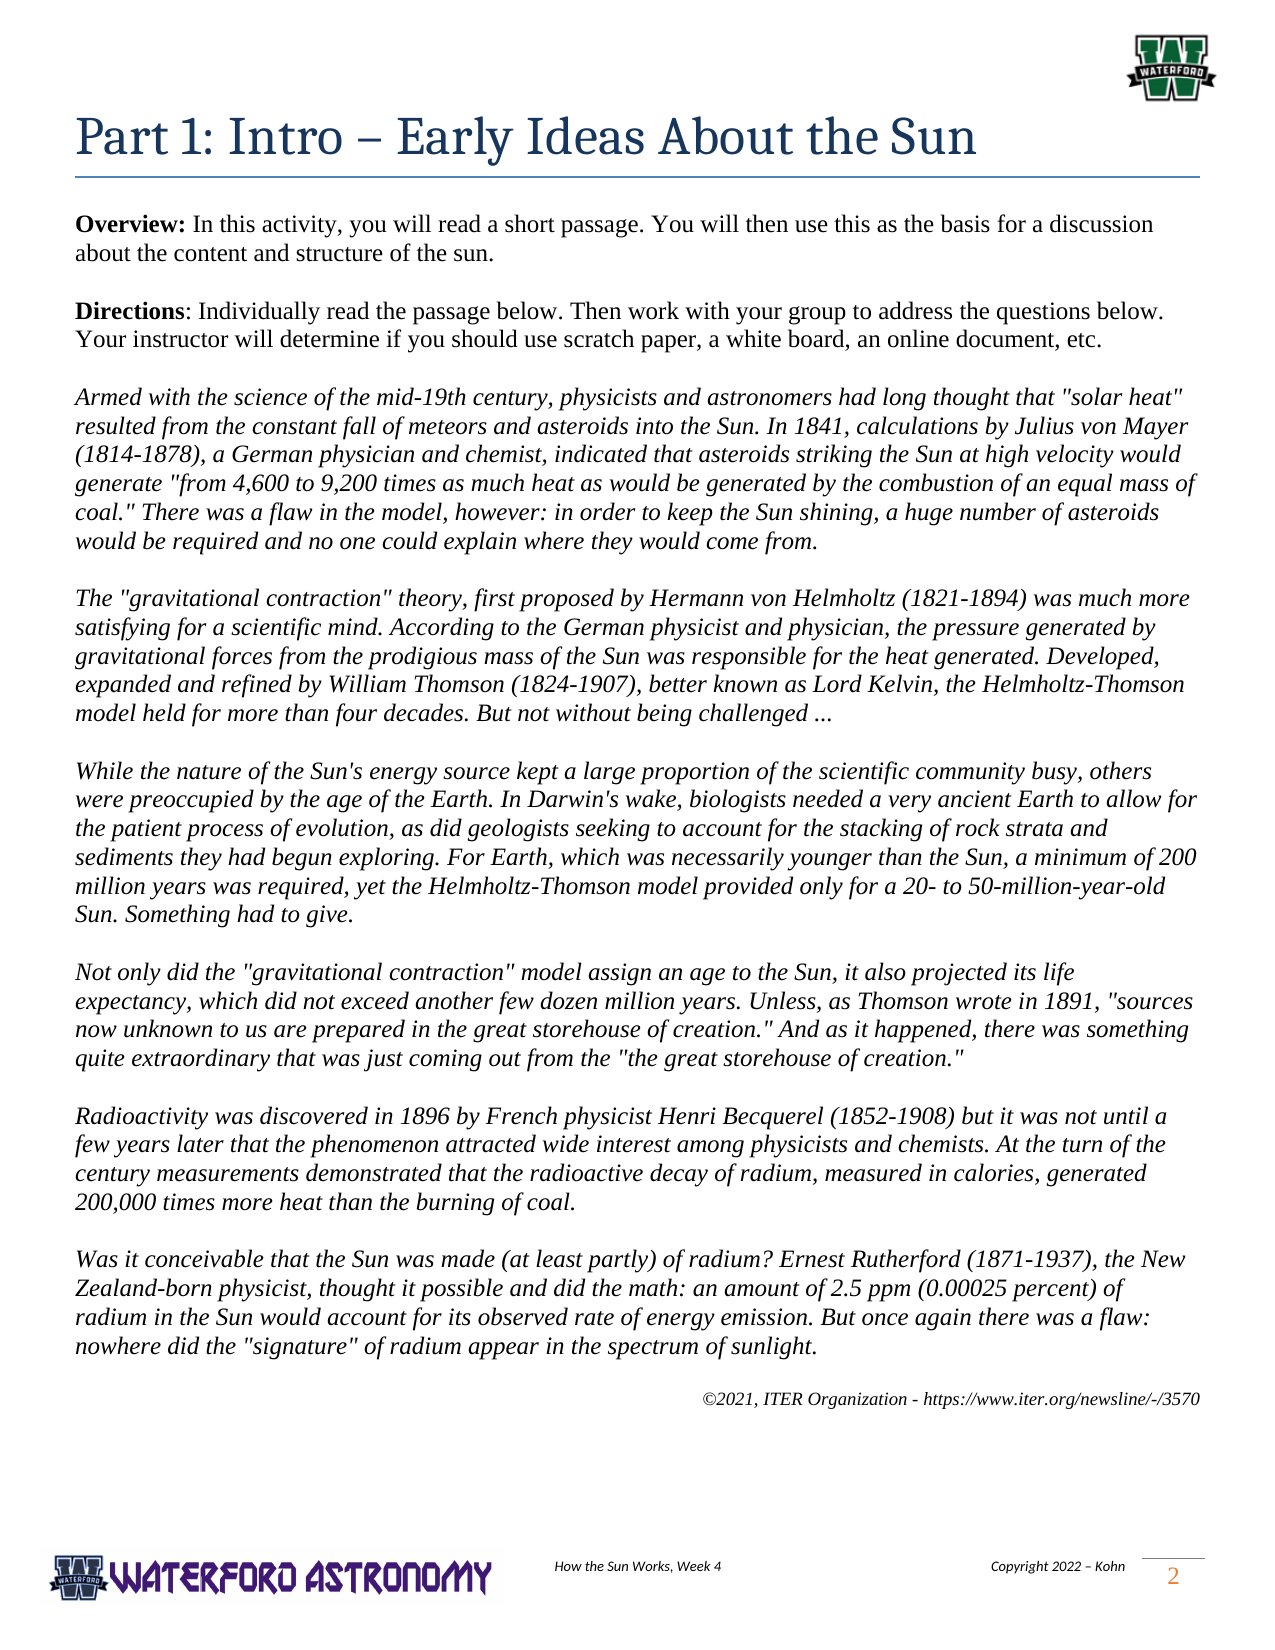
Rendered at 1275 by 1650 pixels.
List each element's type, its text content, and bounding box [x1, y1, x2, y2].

text Not only did the "gravitational contraction" model assign an age to the Sun, it also projected its life expectancy, which did not exceed another few dozen million years. Unless, as Thomson wrote in 1891, "sources now unknown to us are prepared in the great storehouse of creation." And as it happened, there was something quite extraordinary that was just coming out from the "the great storehouse of creation." [75, 957, 1200, 1072]
picture [1121, 29, 1221, 106]
picture [38, 1547, 503, 1605]
text Armed with the science of the mid-19th century, physicists and astronomers had long thought that "solar heat" resulted from the constant fall of meteors and asteroids into the Sun. In 1841, calculations by Julius von Mayer (1814-1878), a German physician and chemist, indicated that asteroids striking the Sun at high velocity would generate "from 4,600 to 9,200 times as much heat as would be generated by the combustion of an equal mass of coal." There was a flaw in the model, however: in order to keep the Sun shining, a huge number of asteroids would be required and no one could explain where they would come from. [75, 382, 1200, 554]
text Was it conceivable that the Sun was made (at least partly) of radium? Ernest Rutherford (1871-1937), the New Zealand-born physicist, thought it possible and did the math: an amount of 2.5 ppm (0.00025 percent) of radium in the Sun would account for its observed rate of energy emission. But once again there was a flaw: nowhere did the "signature" of radium appear in the spectrum of sunlight. [75, 1244, 1200, 1359]
text The "gravitational contraction" theory, first proposed by Hermann von Helmholtz (1821-1894) was much more satisfying for a scientific mind. According to the German physicist and physician, the pressure generated by gravitational forces from the prodigious mass of the Sun was responsible for the heat generated. Developed, expanded and refined by William Thomson (1824-1907), better known as Lord Kelvin, the Helmholtz-Thomson model held for more than four decades. But not without being challenged ... [75, 583, 1200, 727]
text While the nature of the Sun's energy source kept a large proportion of the scientific community busy, others were preoccupied by the age of the Earth. In Darwin's wake, biologists needed a very ancient Earth to allow for the patient process of evolution, as did geologists seeking to account for the stacking of rock strata and sediments they had begun exploring. For Earth, which was necessarily younger than the Sun, a minimum of 200 million years was required, yet the Helmholtz-Thomson model provided only for a 20- to 50-million-year-old Sun. Something had to give. [75, 756, 1200, 928]
text ©2021, ITER Organization - https://www.iter.org/newsline/-/3570 [75, 1388, 1200, 1410]
text Overview: In this activity, you will read a short passage. You will then use this as the basis for a discussion about the content and structure of the sun. [75, 209, 1200, 296]
text Directions: Individually read the passage below. Then work with your group to address the questions below. Your instructor will determine if you should use scratch paper, a white board, an online document, etc. [75, 296, 1200, 353]
title Part 1: Intro – Early Ideas About the Sun [75, 106, 1200, 176]
text Radioactivity was discovered in 1896 by French physicist Henri Becquerel (1852-1908) but it was not until a few years later that the phenomenon attracted wide interest among physicists and chemists. At the turn of the century measurements demonstrated that the radioactive decay of radium, measured in calories, generated 200,000 times more heat than the burning of coal. [75, 1101, 1200, 1216]
